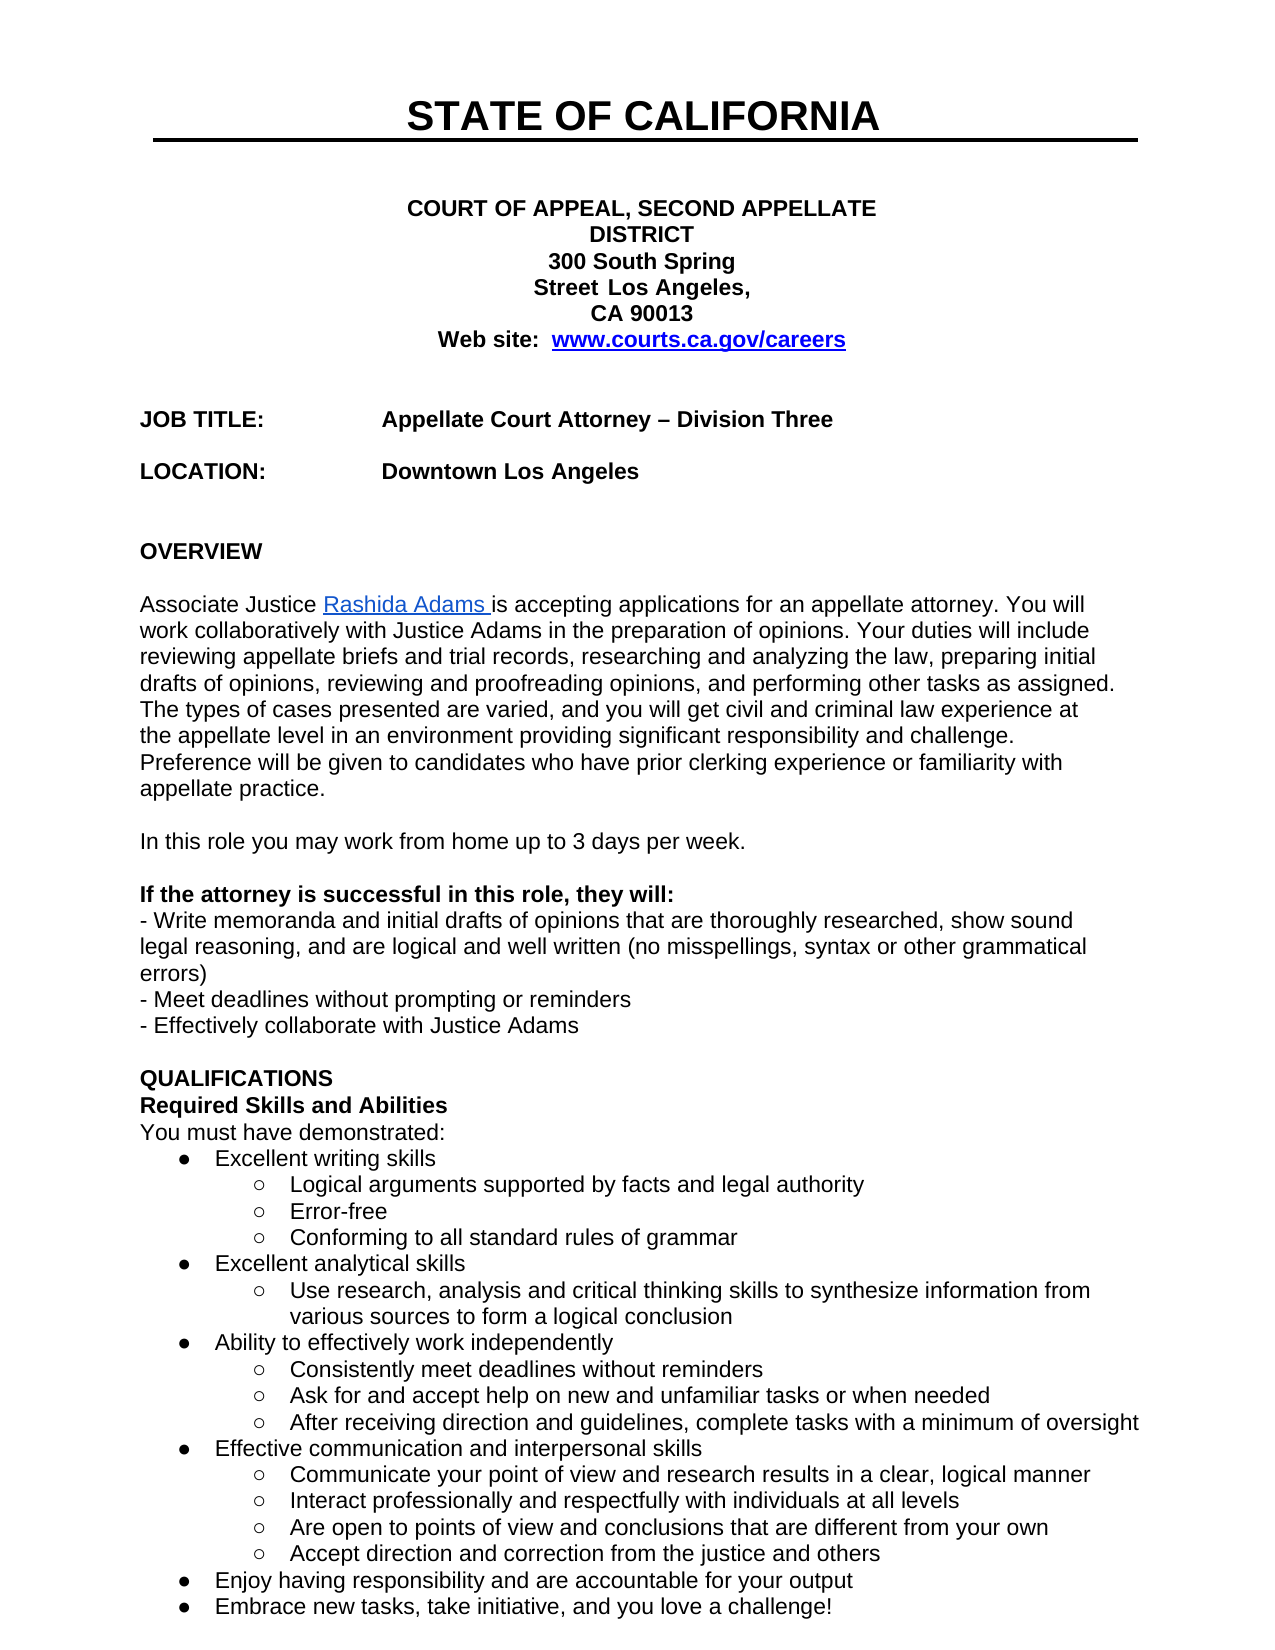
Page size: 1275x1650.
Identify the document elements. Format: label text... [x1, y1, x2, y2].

text OVERVIEW [139, 538, 1144, 564]
list Consistently meet deadlines without reminders [252, 1356, 1144, 1382]
text JOB TITLE: Appellate Court Attorney – Division Three LOCATION: Downtown Los Angeles [139, 406, 889, 484]
text In this role you may work from home up to 3 days per week. [139, 828, 1116, 854]
text 300 South Spring Street Los Angeles, CA 90013 [514, 248, 770, 327]
list Ask for and accept help on new and unfamiliar tasks or when needed [252, 1382, 1144, 1408]
text - Write memoranda and initial drafts of opinions that are thoroughly researched, show sound legal reasoning, and are logical and well written (no misspellings, syntax or other grammatical errors) [139, 907, 1116, 986]
list Effective communication and interpersonal skills [177, 1435, 1144, 1461]
text - Meet deadlines without prompting or reminders [139, 986, 1116, 1012]
text STATE OF CALIFORNIA [406, 92, 1144, 139]
list Use research, analysis and critical thinking skills to synthesize information from various sources to form a logical conclusion [252, 1277, 1144, 1329]
list Logical arguments supported by facts and legal authority [252, 1171, 1144, 1198]
list Are open to points of view and conclusions that are different from your own [252, 1514, 1144, 1540]
text If the attorney is successful in this role, they will: [139, 881, 1116, 907]
list Excellent writing skills [177, 1145, 1144, 1171]
text Required Skills and Abilities [139, 1092, 1144, 1118]
text - Effectively collaborate with Justice Adams [139, 1012, 1116, 1039]
list After receiving direction and guidelines, complete tasks with a minimum of oversight [252, 1408, 1144, 1435]
subtitle COURT OF APPEAL, SECOND APPELLATE DISTRICT [352, 195, 932, 248]
list Accept direction and correction from the justice and others [252, 1540, 1144, 1567]
text You must have demonstrated: [139, 1118, 1144, 1145]
list Ability to effectively work independently [177, 1329, 1144, 1356]
text Web site: www.courts.ca.gov/careers [352, 327, 932, 353]
list Interact professionally and respectfully with individuals at all levels [252, 1487, 1144, 1514]
list Error-free [252, 1198, 1144, 1224]
list Enjoy having responsibility and are accountable for your output [177, 1567, 1144, 1593]
list Communicate your point of view and research results in a clear, logical manner [252, 1461, 1144, 1487]
list Conforming to all standard rules of grammar [252, 1224, 1144, 1250]
text Associate Justice Rashida Adams is accepting applications for an appellate attorney. You will work collaboratively with Justice Adams in the preparation of opinions. Your duties will include reviewing appellate briefs and trial records, researching and analyzing the law, preparing initial drafts of opinions, reviewing and proofreading opinions, and performing other tasks as assigned. The types of cases presented are varied, and you will get civil and criminal law experience at the appellate level in an environment providing significant responsibility and challenge. Preference will be given to candidates who have prior clerking experience or familiarity with appellate practice. [139, 591, 1116, 801]
list Embrace new tasks, take initiative, and you love a challenge! [177, 1593, 1144, 1619]
subtitle QUALIFICATIONS [139, 1066, 1144, 1092]
list Excellent analytical skills [177, 1250, 1144, 1277]
